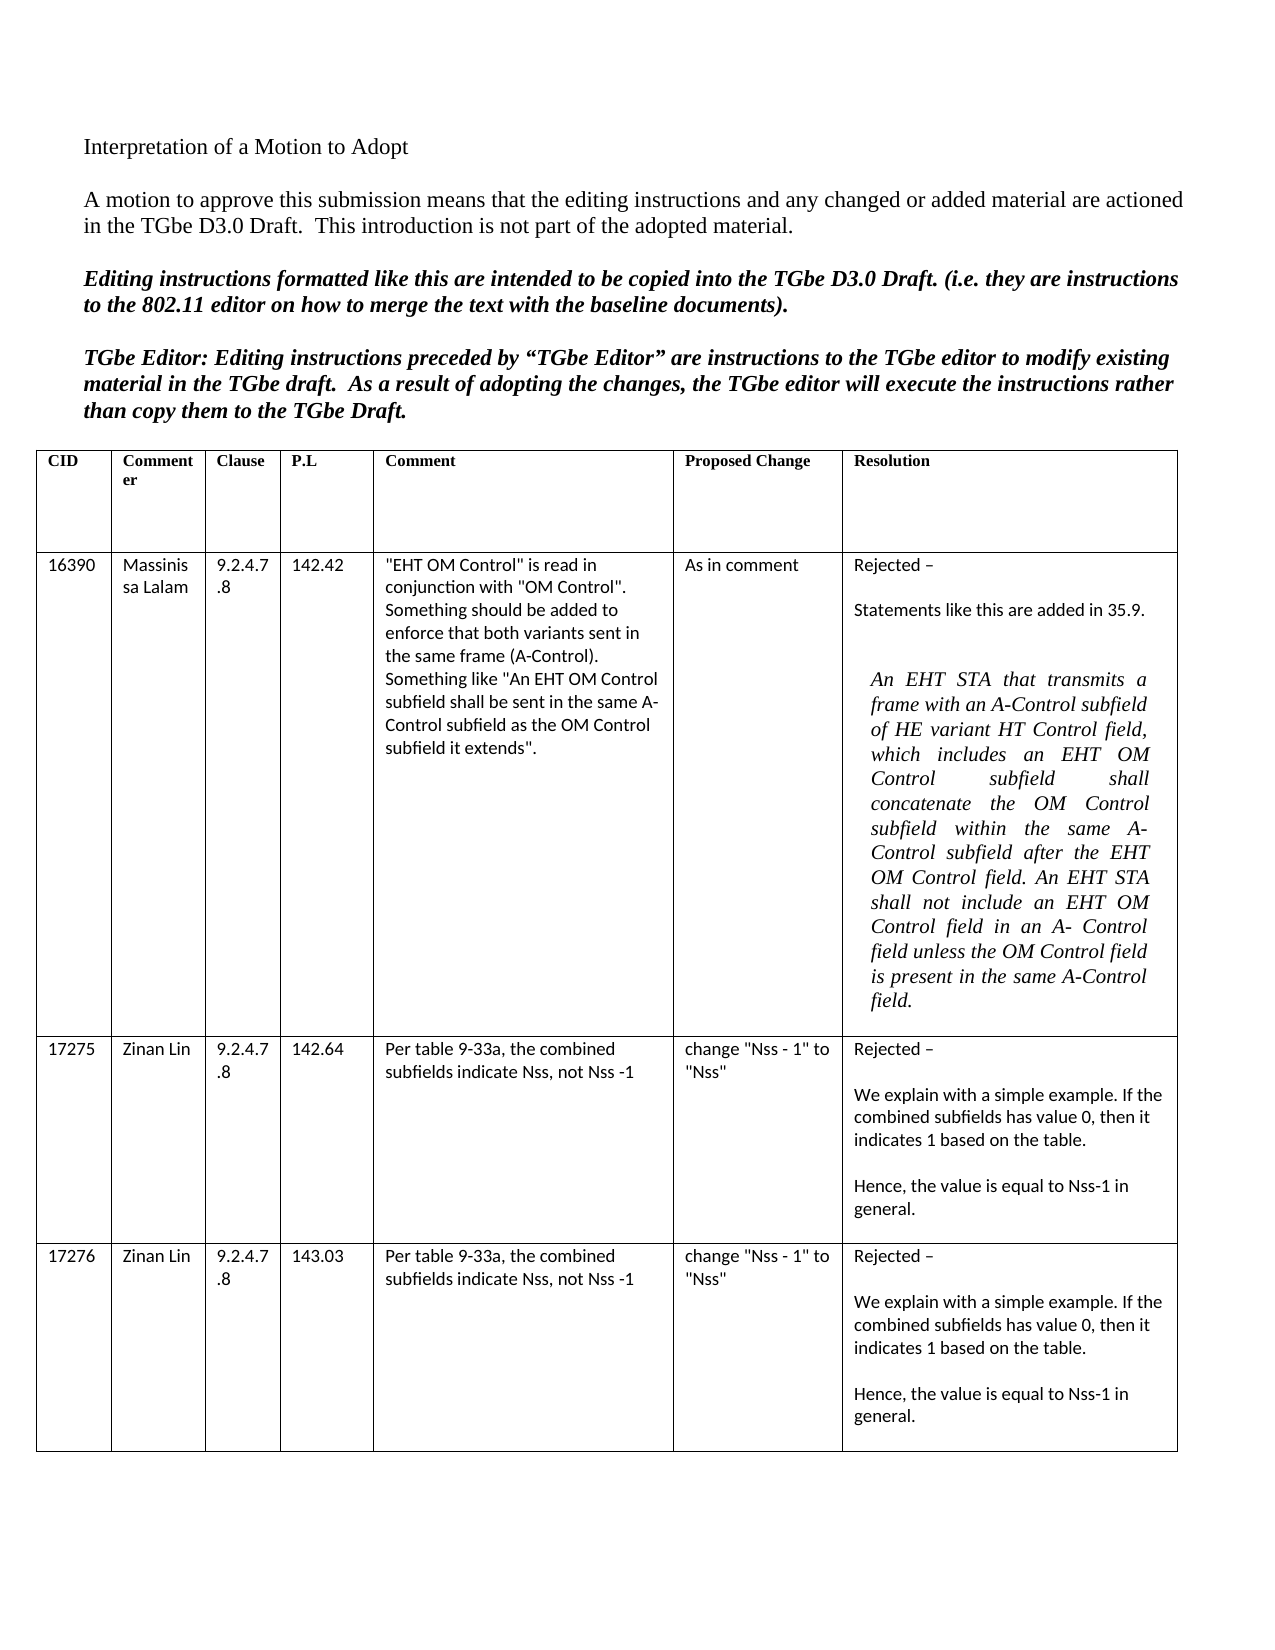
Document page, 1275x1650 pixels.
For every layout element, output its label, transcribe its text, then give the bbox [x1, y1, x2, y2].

table_cell 9.2.4.7.8 [206, 1037, 280, 1243]
table_cell Massinissa Lalam [112, 553, 205, 1036]
table_cell Zinan Lin [112, 1037, 205, 1243]
table_cell Rejected – We explain with a simple example. If the combined subfields has value 0, then it indicates 1 based on the table. Hence, the value is equal to Nss-1 in general. [843, 1244, 1177, 1451]
table_cell "EHT OM Control" is read in conjunction with "OM Control". Something should be added to enforce that both variants sent in the same frame (A-Control). Something like "An EHT OM Control subfield shall be sent in the same A-Control subfield as the OM Control subfield it extends". [374, 553, 673, 1036]
table_cell 143.03 [281, 1244, 373, 1451]
table_cell 9.2.4.7.8 [206, 1244, 280, 1451]
table_cell Per table 9-33a, the combined subfields indicate Nss, not Nss -1 [374, 1244, 673, 1451]
table_cell change "Nss - 1" to "Nss" [674, 1244, 842, 1451]
table_cell 9.2.4.7.8 [206, 553, 280, 1036]
table_header P.L [281, 451, 373, 552]
table_header Commenter [112, 451, 205, 552]
table_cell Rejected – Statements like this are added in 35.9. An EHT STA that transmits a frame with an A-Control subfield of HE variant HT Control field, which includes an EHT OM Control subfield shall concatenate the OM Control subfield within the same A-Control subfield after the EHT OM Control field. An EHT STA shall not include an EHT OM Control field in an A- Control field unless the OM Control field is present in the same A-Control field. [843, 553, 1177, 1036]
table_cell Per table 9-33a, the combined subfields indicate Nss, not Nss -1 [374, 1037, 673, 1243]
table_cell 17275 [37, 1037, 111, 1243]
text A motion to approve this submission means that the editing instructions and any changed or added material are actioned in the TGbe D3.0 Draft. This introduction is not part of the adopted material. [83, 186, 1192, 239]
table_header Comment [374, 451, 673, 552]
text TGbe Editor: Editing instructions preceded by “TGbe Editor” are instructions to the TGbe editor to modify existing material in the TGbe draft. As a result of adopting the changes, the TGbe editor will execute the instructions rather than copy them to the TGbe Draft. [83, 344, 1192, 423]
table_cell As in comment [674, 553, 842, 1036]
table_header CID [37, 451, 111, 552]
table_header Resolution [843, 451, 1177, 552]
table_cell Rejected – We explain with a simple example. If the combined subfields has value 0, then it indicates 1 based on the table. Hence, the value is equal to Nss-1 in general. [843, 1037, 1177, 1243]
table_cell 17276 [37, 1244, 111, 1451]
table_cell change "Nss - 1" to "Nss" [674, 1037, 842, 1243]
table_cell 142.42 [281, 553, 373, 1036]
text Interpretation of a Motion to Adopt [83, 133, 1192, 160]
table_cell 142.64 [281, 1037, 373, 1243]
text Editing instructions formatted like this are intended to be copied into the TGbe D3.0 Draft. (i.e. they are instructions to the 802.11 editor on how to merge the text with the baseline documents). [83, 265, 1192, 318]
table_header Clause [206, 451, 280, 552]
table_header Proposed Change [674, 451, 842, 552]
table_cell 16390 [37, 553, 111, 1036]
table_cell Zinan Lin [112, 1244, 205, 1451]
